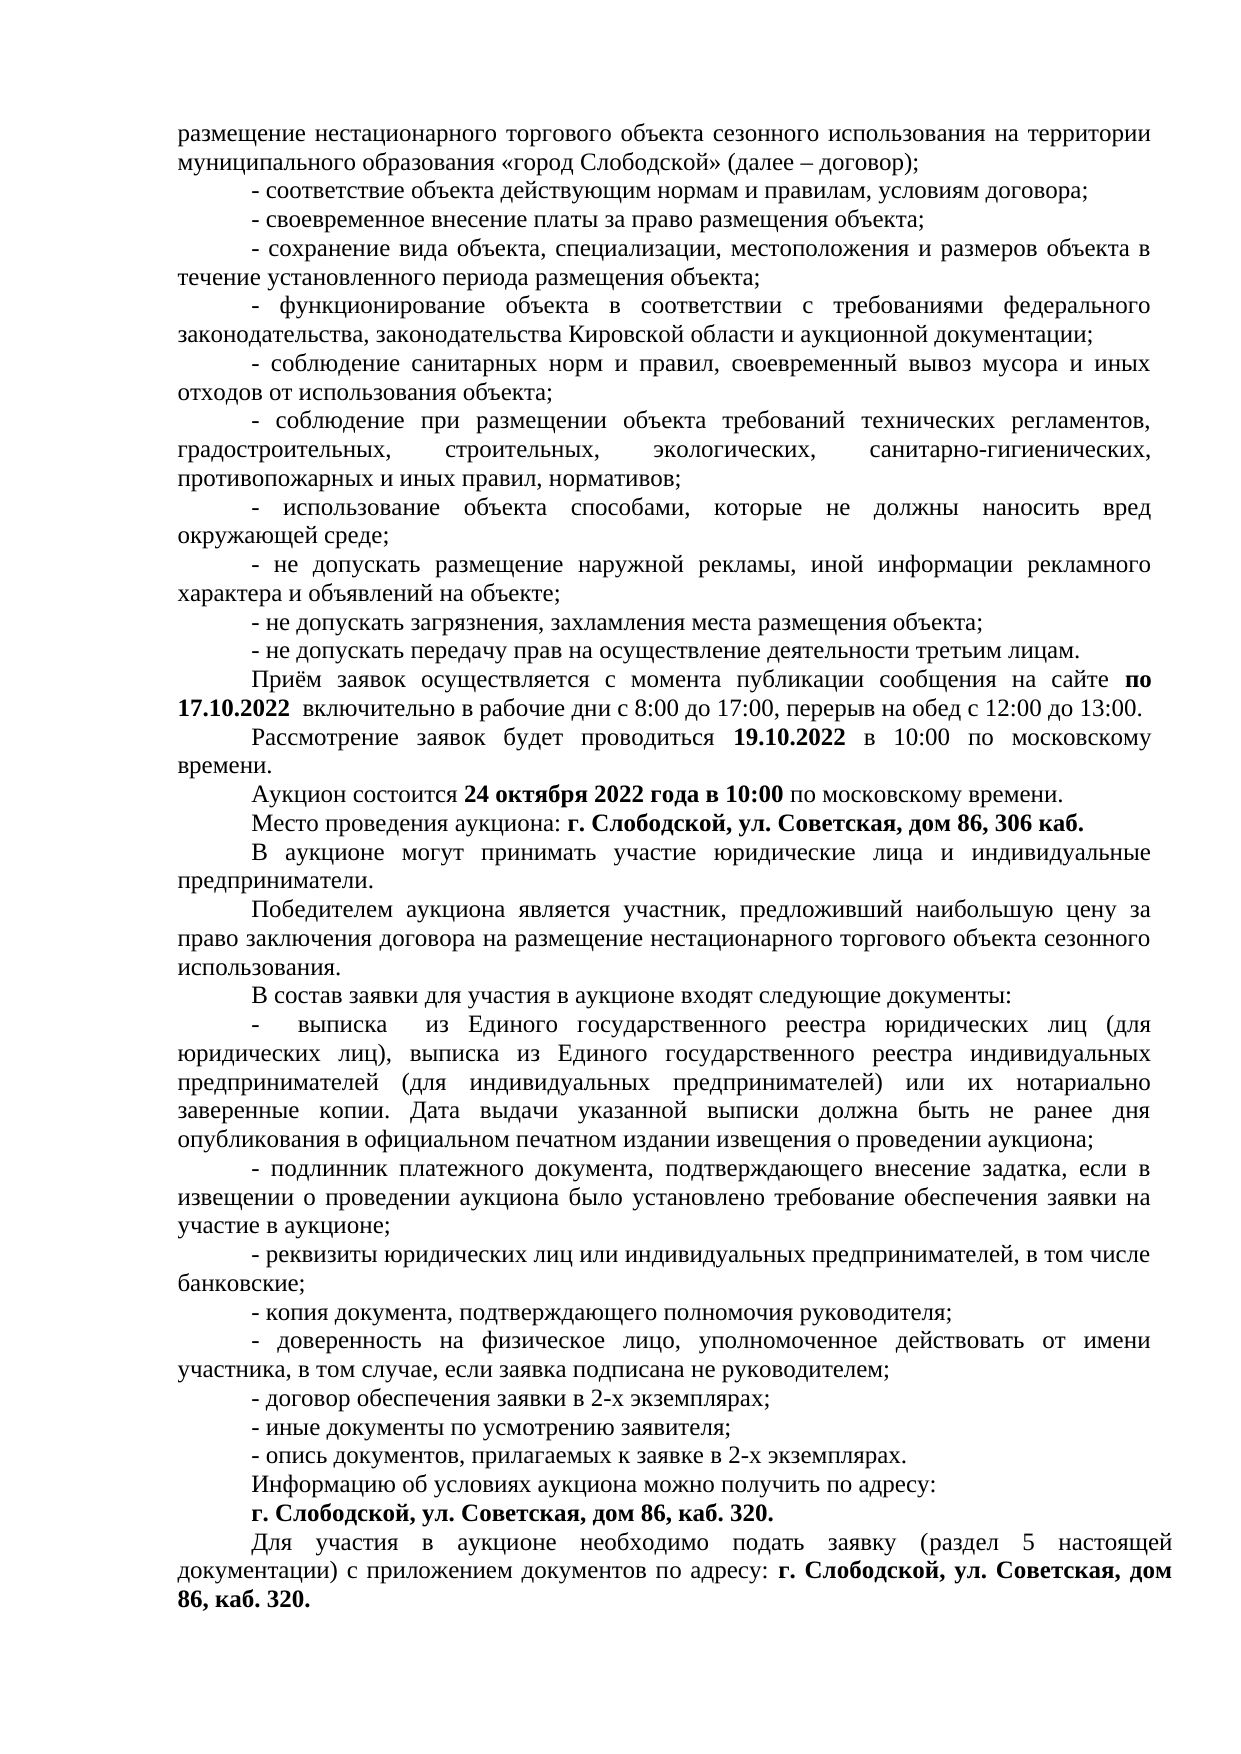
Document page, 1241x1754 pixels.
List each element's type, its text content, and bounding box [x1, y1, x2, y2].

text - подлинник платежного документа, подтверждающего внесение задатка, если в извещении о проведении аукциона было установлено требование обеспечения заявки на участие в аукционе; [177, 1153, 1152, 1239]
text - копия документа, подтверждающего полномочия руководителя; [177, 1297, 1152, 1326]
text - соблюдение при размещении объекта требований технических регламентов, градостроительных, строительных, экологических, санитарно-гигиенических, противопожарных и иных правил, нормативов; [177, 406, 1152, 492]
text Для участия в аукционе необходимо подать заявку (раздел 5 настоящей документации) с приложением документов по адресу: г. Слободской, ул. Советская, дом 86, каб. 320. [177, 1527, 1172, 1613]
text - выписка из Единого государственного реестра юридических лиц (для юридических лиц), выписка из Единого государственного реестра индивидуальных предпринимателей (для индивидуальных предпринимателей) или их нотариально заверенные копии. Дата выдачи указанной выписки должна быть не ранее дня опубликования в официальном печатном издании извещения о проведении аукциона; [177, 1009, 1152, 1153]
text В состав заявки для участия в аукционе входят следующие документы: [177, 981, 1152, 1009]
text - доверенность на физическое лицо, уполномоченное действовать от имени участника, в том случае, если заявка подписана не руководителем; [177, 1326, 1152, 1383]
text - своевременное внесение платы за право размещения объекта; [177, 204, 1152, 233]
text г. Слободской, ул. Советская, дом 86, каб. 320. [177, 1498, 1152, 1527]
text - соответствие объекта действующим нормам и правилам, условиям договора; [177, 176, 1152, 204]
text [177, 118, 1152, 176]
text - не допускать загрязнения, захламления места размещения объекта; [177, 607, 1152, 636]
text Победителем аукциона является участник, предложивший наибольшую цену за право заключения договора на размещение нестационарного торгового объекта сезонного использования. [177, 894, 1152, 981]
text Информацию об условиях аукциона можно получить по адресу: [177, 1469, 1152, 1498]
text - не допускать размещение наружной рекламы, иной информации рекламного характера и объявлений на объекте; [177, 549, 1152, 607]
text - соблюдение санитарных норм и правил, своевременный вывоз мусора и иных отходов от использования объекта; [177, 348, 1152, 406]
text Аукцион состоится 24 октября 2022 года в 10:00 по московскому времени. [177, 779, 1152, 808]
text Рассмотрение заявок будет проводиться 19.10.2022 в 10:00 по московскому времени. [177, 722, 1152, 779]
text Место проведения аукциона: г. Слободской, ул. Советская, дом 86, 306 каб. [177, 808, 1152, 837]
text - использование объекта способами, которые не должны наносить вред окружающей среде; [177, 492, 1152, 549]
text - опись документов, прилагаемых к заявке в 2-х экземплярах. [177, 1441, 1152, 1469]
text - сохранение вида объекта, специализации, местоположения и размеров объекта в течение установленного периода размещения объекта; [177, 233, 1152, 291]
text - иные документы по усмотрению заявителя; [177, 1412, 1152, 1441]
text В аукционе могут принимать участие юридические лица и индивидуальные предприниматели. [177, 837, 1152, 894]
text - функционирование объекта в соответствии с требованиями федерального законодательства, законодательства Кировской области и аукционной документации; [177, 291, 1152, 348]
text - не допускать передачу прав на осуществление деятельности третьим лицам. [177, 636, 1152, 664]
text - реквизиты юридических лиц или индивидуальных предпринимателей, в том числе банковские; [177, 1239, 1152, 1297]
text - договор обеспечения заявки в 2-х экземплярах; [177, 1383, 1152, 1412]
text Приём заявок осуществляется с момента публикации сообщения на сайте по 17.10.2022 включительно в рабочие дни с 8:00 до 17:00, перерыв на обед с 12:00 до 13:00. [177, 664, 1152, 722]
